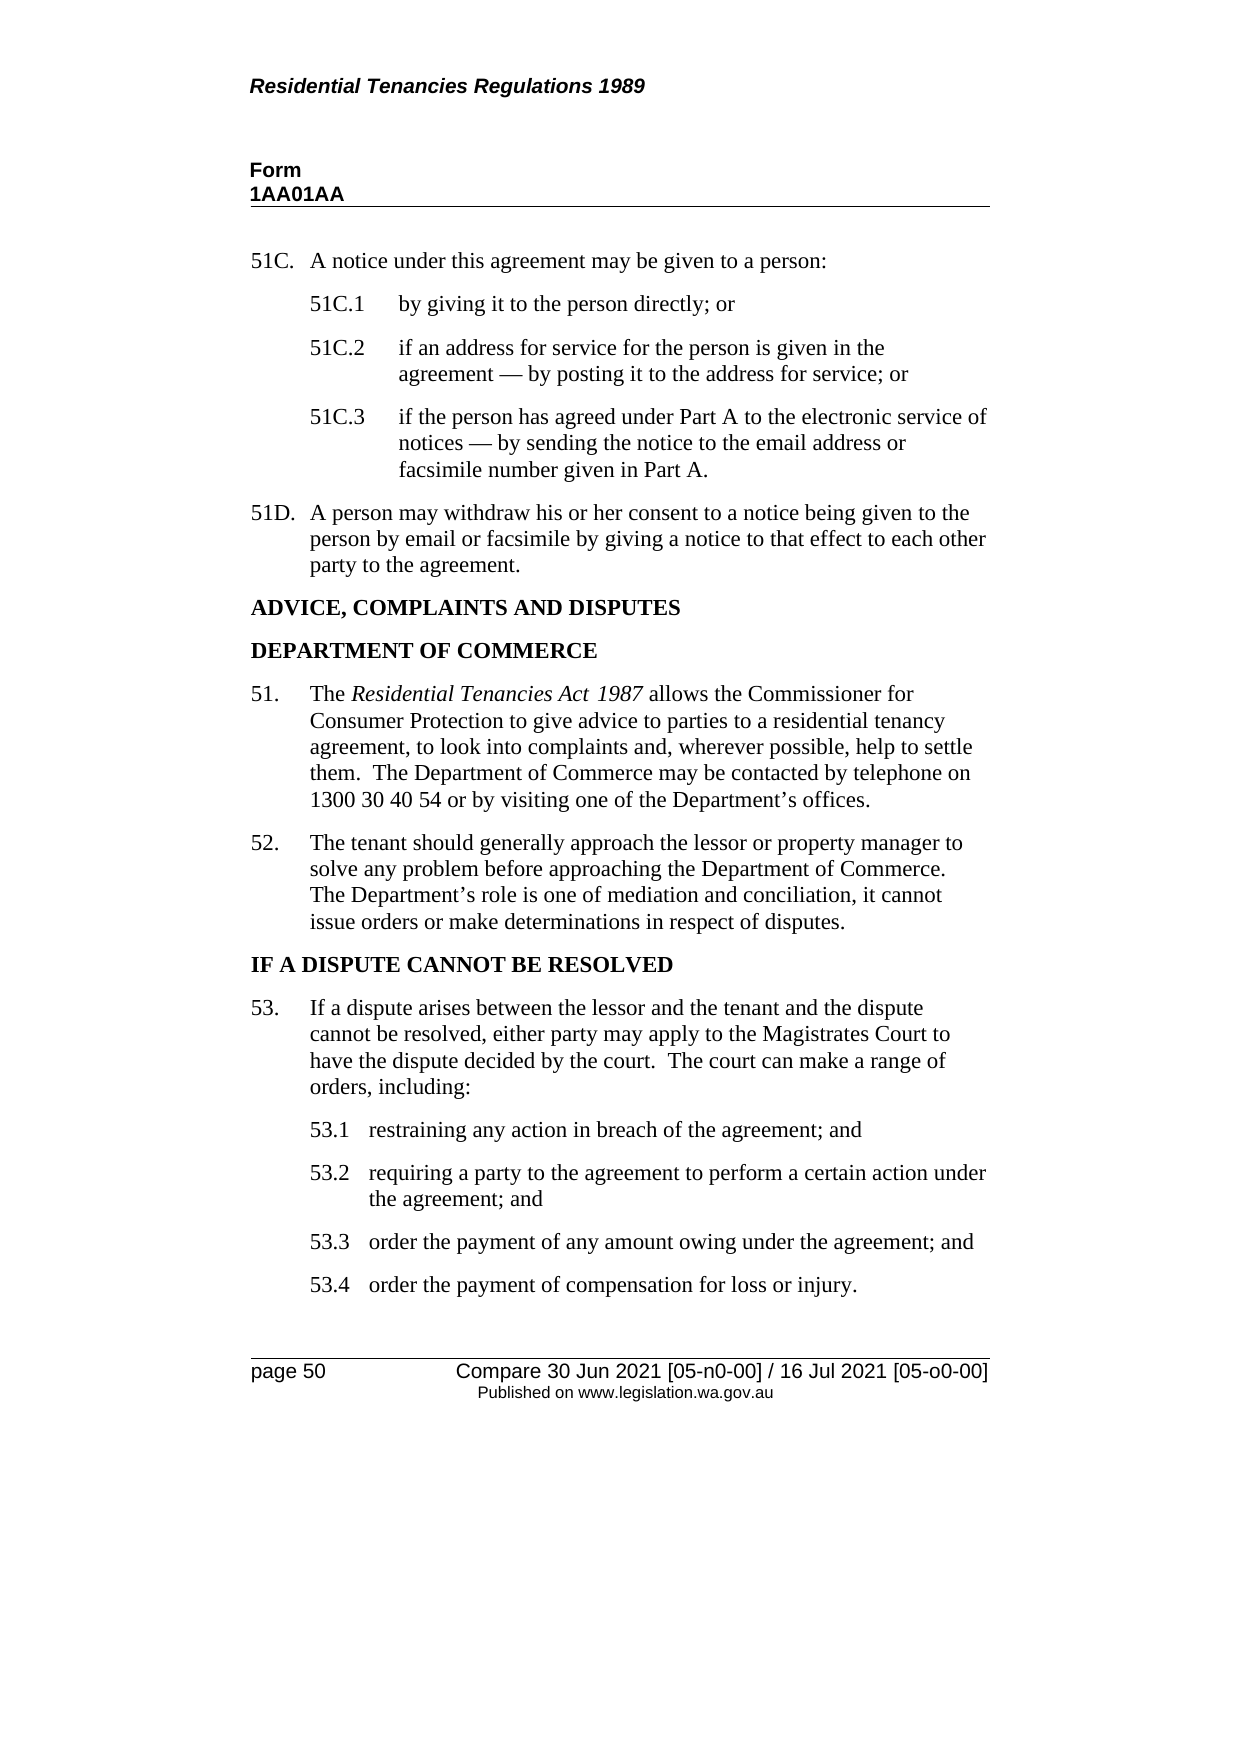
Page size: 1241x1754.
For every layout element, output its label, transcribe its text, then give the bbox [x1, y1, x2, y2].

text 51. The Residential Tenancies Act 1987 allows the Commissioner for Consumer Protection to give advice to parties to a residential tenancy agreement, to look into complaints and, wherever possible, help to settle them. The Department of Commerce may be contacted by telephone on 1300 30 40 54 or by visiting one of the Department’s offices. [251, 680, 990, 812]
text If a dispute cannot be resolved [251, 951, 990, 977]
text ADVICE, COMPLAINTS AND DISPUTES [251, 594, 990, 621]
text 53.3 order the payment of any amount owing under the agreement; and [251, 1228, 990, 1255]
text 53.1 restraining any action in breach of the agreement; and [251, 1116, 990, 1142]
text 51C.3 if the person has agreed under Part A to the electronic service of notices — by sending the notice to the email address or facsimile number given in Part A. [309, 403, 990, 482]
text 53. If a dispute arises between the lessor and the tenant and the dispute cannot be resolved, either party may apply to the Magistrates Court to have the dispute decided by the court. The court can make a range of orders, including: [251, 994, 990, 1099]
text 52. The tenant should generally approach the lessor or property manager to solve any problem before approaching the Department of Commerce. The Department’s role is one of mediation and conciliation, it cannot issue orders or make determinations in respect of disputes. [251, 829, 990, 934]
text Department of Commerce [251, 637, 990, 664]
text 53.2 requiring a party to the agreement to perform a certain action under the agreement; and [251, 1159, 990, 1212]
text 51C. A notice under this agreement may be given to a person: [251, 247, 990, 274]
text 51C.2 if an address for service for the person is given in the agreement — by posting it to the address for service; or [309, 333, 990, 386]
text 51D. A person may withdraw his or her consent to a notice being given to the person by email or facsimile by giving a notice to that effect to each other party to the agreement. [251, 499, 990, 578]
text 51C.1 by giving it to the person directly; or [309, 291, 990, 317]
text 53.4 order the payment of compensation for loss or injury. [251, 1271, 990, 1298]
